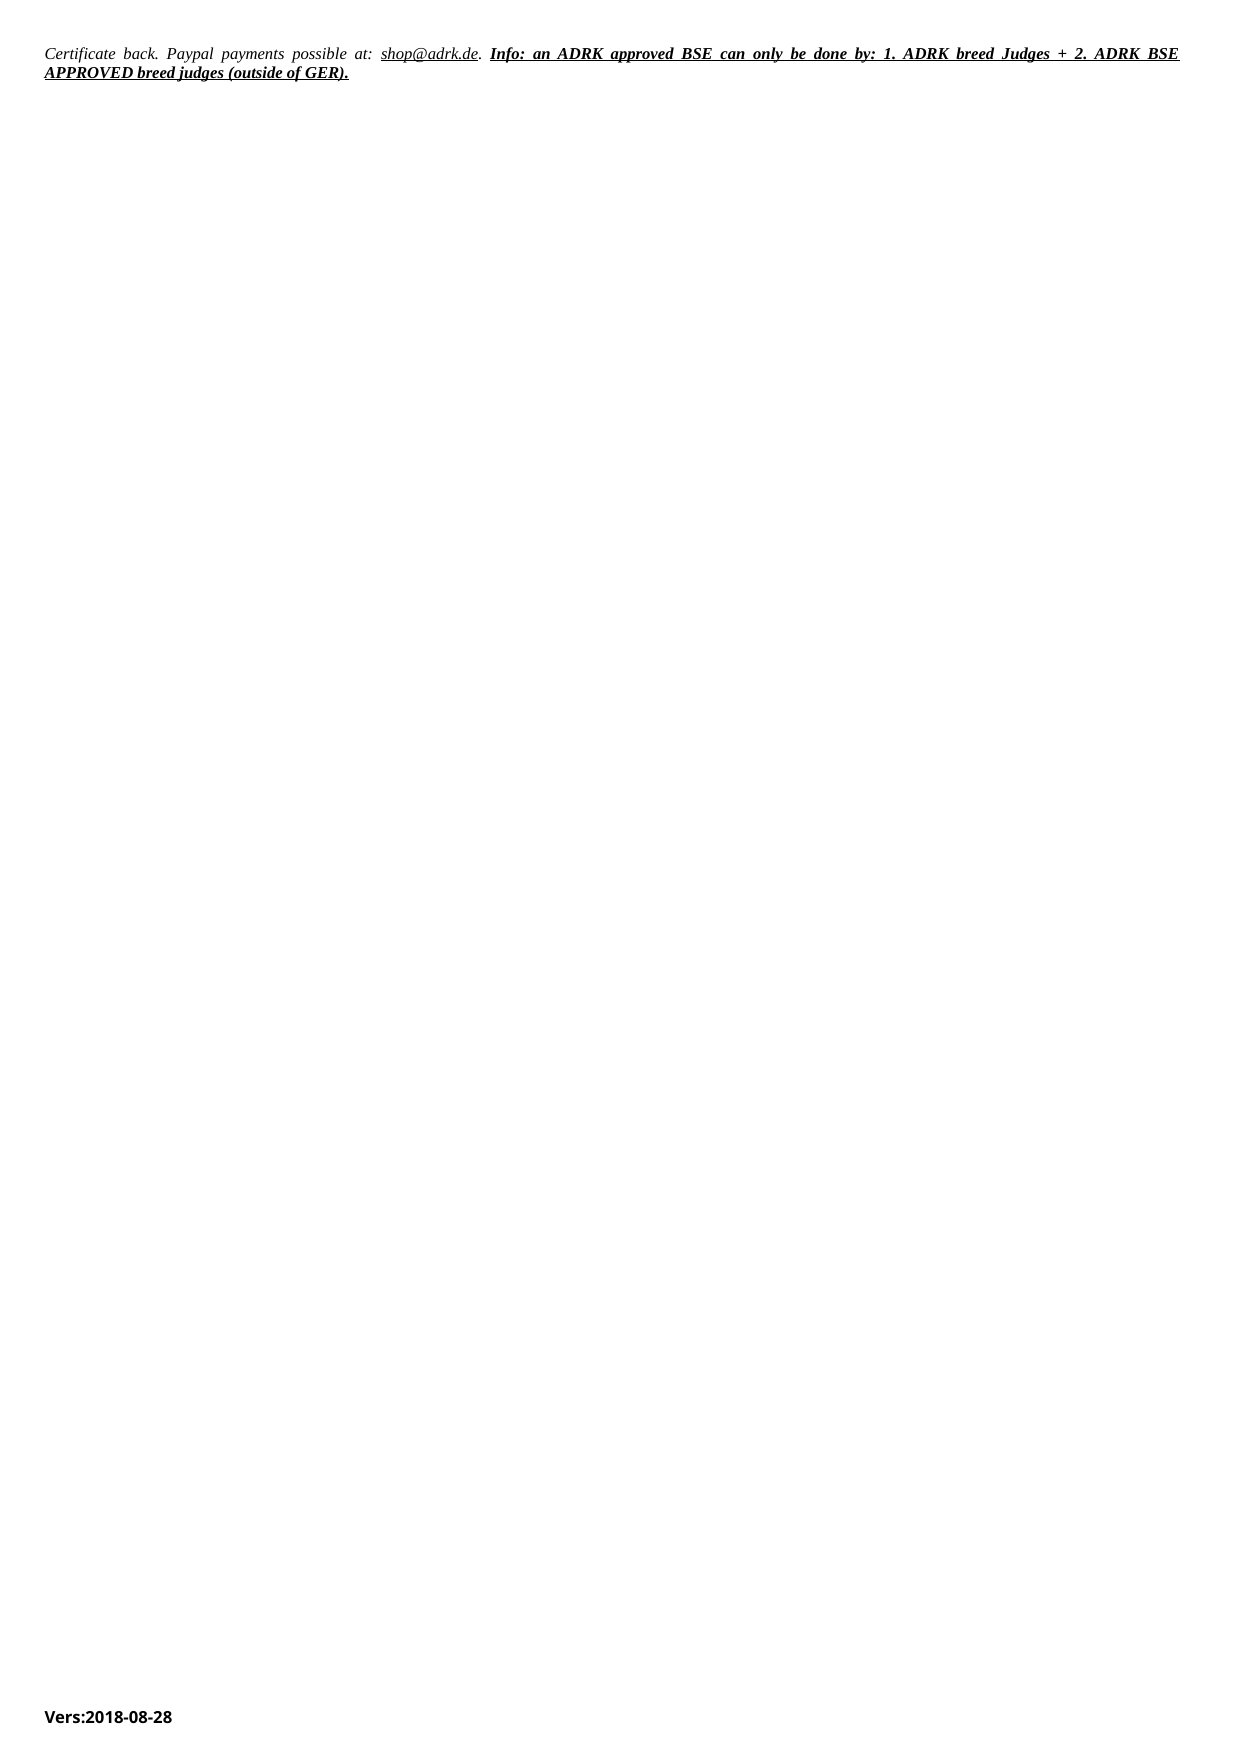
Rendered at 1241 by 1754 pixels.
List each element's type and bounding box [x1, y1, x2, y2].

text [44, 43, 1181, 82]
